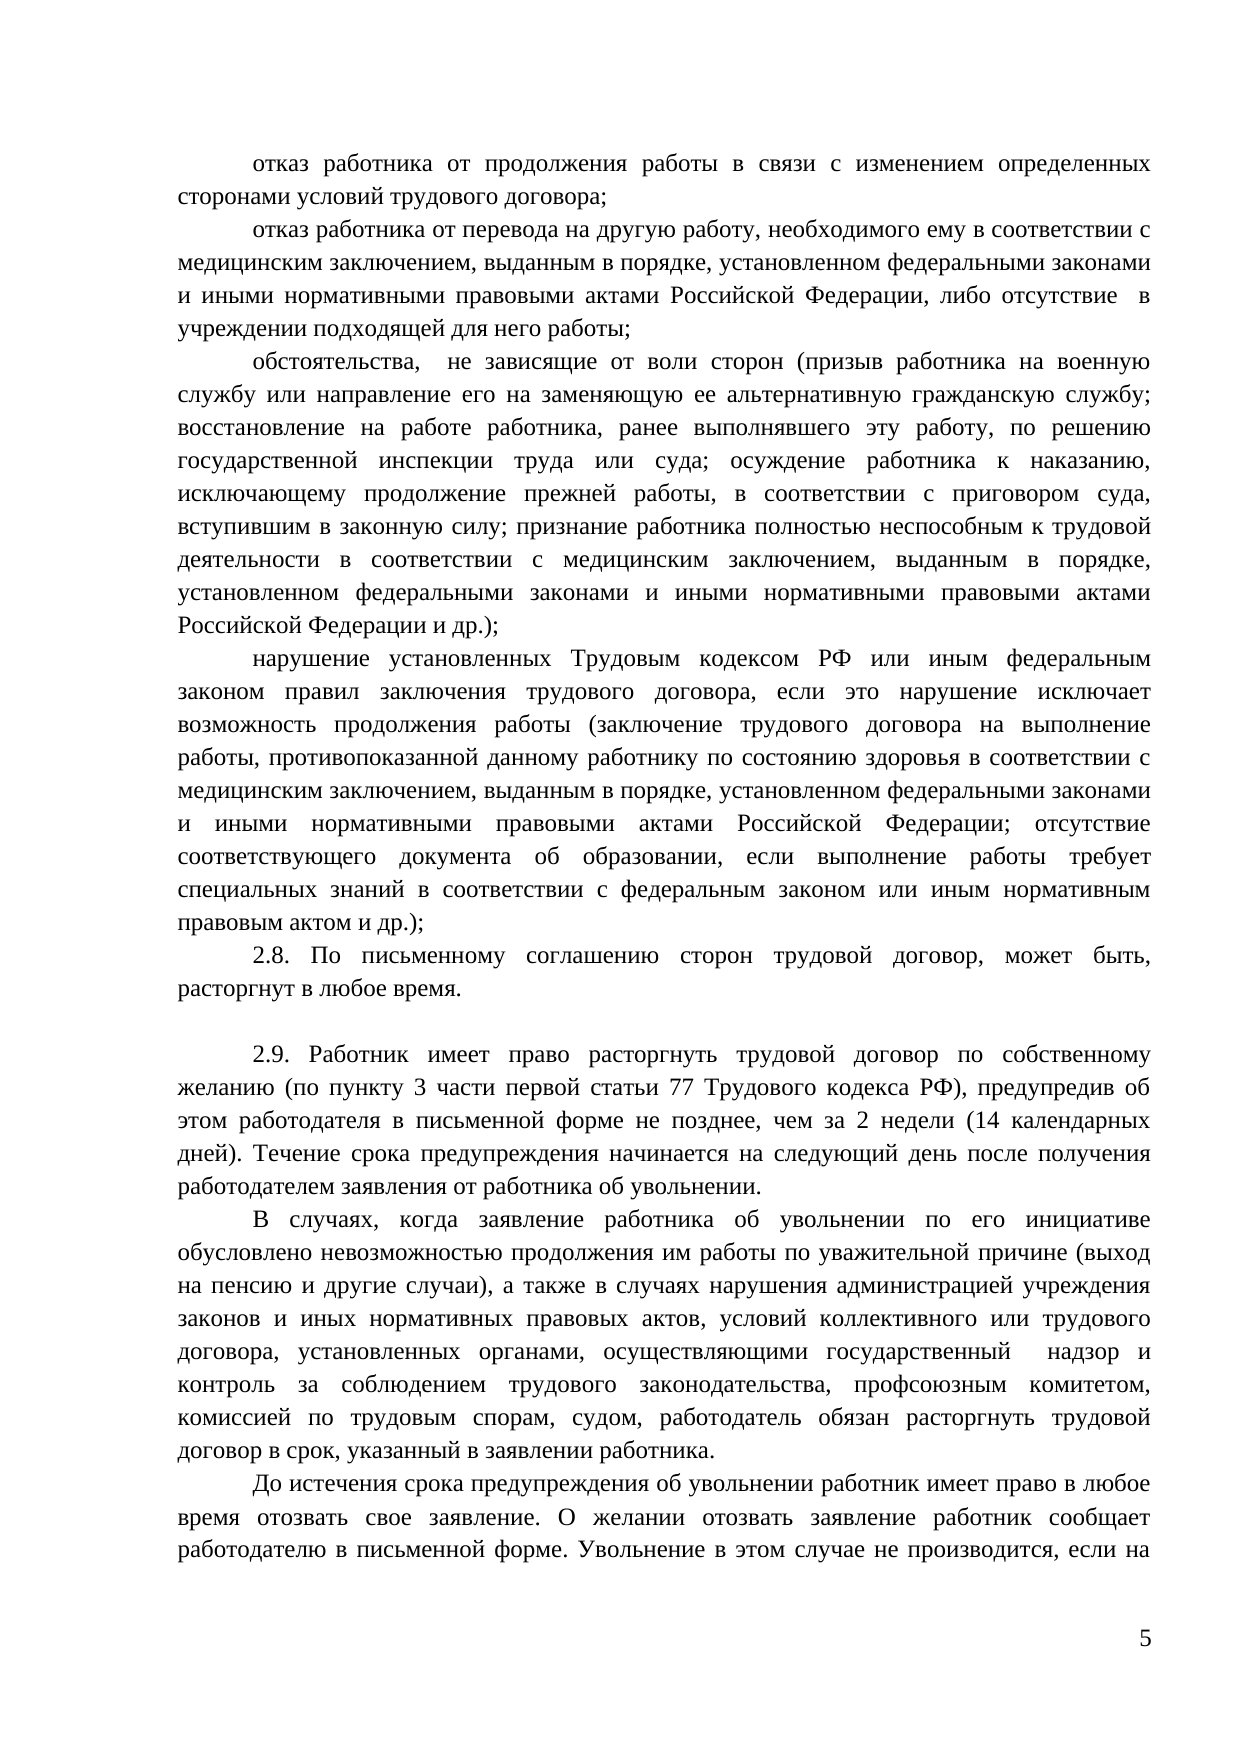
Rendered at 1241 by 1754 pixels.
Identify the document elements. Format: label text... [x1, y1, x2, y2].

text отказ работника от продолжения работы в связи с изменением определенных сторонами условий трудового договора; [177, 148, 1152, 209]
text 2.8. По письменному соглашению сторон трудовой договор, может быть, расторгнут в любое время. [177, 940, 1152, 1002]
text 2.9. Работник имеет право расторгнуть трудовой договор по собственному желанию (по пункту 3 части первой статьи 77 Трудового кодекса РФ), предупредив об этом работодателя в письменной форме не позднее, чем за 2 недели (14 календарных дней). Течение срока предупреждения начинается на следующий день после получения работодателем заявления от работника об увольнении. [177, 1039, 1152, 1200]
text отказ работника от перевода на другую работу, необходимого ему в соответствии с медицинским заключением, выданным в порядке, установленном федеральными законами и иными нормативными правовыми актами Российской Федерации, либо отсутствие в учреждении подходящей для него работы; [177, 214, 1152, 342]
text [177, 1468, 1152, 1563]
text В случаях, когда заявление работника об увольнении по его инициативе обусловлено невозможностью продолжения им работы по уважительной причине (выход на пенсию и другие случаи), а также в случаях нарушения администрацией учреждения законов и иных нормативных правовых актов, условий коллективного или трудового договора, установленных органами, осуществляющими государственный надзор и контроль за соблюдением трудового законодательства, профсоюзным комитетом, комиссией по трудовым спорам, судом, работодатель обязан расторгнуть трудовой договор в срок, указанный в заявлении работника. [177, 1204, 1152, 1464]
text обстоятельства, не зависящие от воли сторон (призыв работника на военную службу или направление его на заменяющую ее альтернативную гражданскую службу; восстановление на работе работника, ранее выполнявшего эту работу, по решению государственной инспекции труда или суда; осуждение работника к наказанию, исключающему продолжение прежней работы, в соответствии с приговором суда, вступившим в законную силу; признание работника полностью неспособным к трудовой деятельности в соответствии с медицинским заключением, выданным в порядке, установленном федеральными законами и иными нормативными правовыми актами Российской Федерации и др.); [177, 346, 1152, 639]
text нарушение установленных Трудовым кодексом РФ или иным федеральным законом правил заключения трудового договора, если это нарушение исключает возможность продолжения работы (заключение трудового договора на выполнение работы, противопоказанной данному работнику по состоянию здоровья в соответствии с медицинским заключением, выданным в порядке, установленном федеральными законами и иными нормативными правовыми актами Российской Федерации; отсутствие соответствующего документа об образовании, если выполнение работы требует специальных знаний в соответствии с федеральным законом или иным нормативным правовым актом и др.); [177, 643, 1152, 936]
